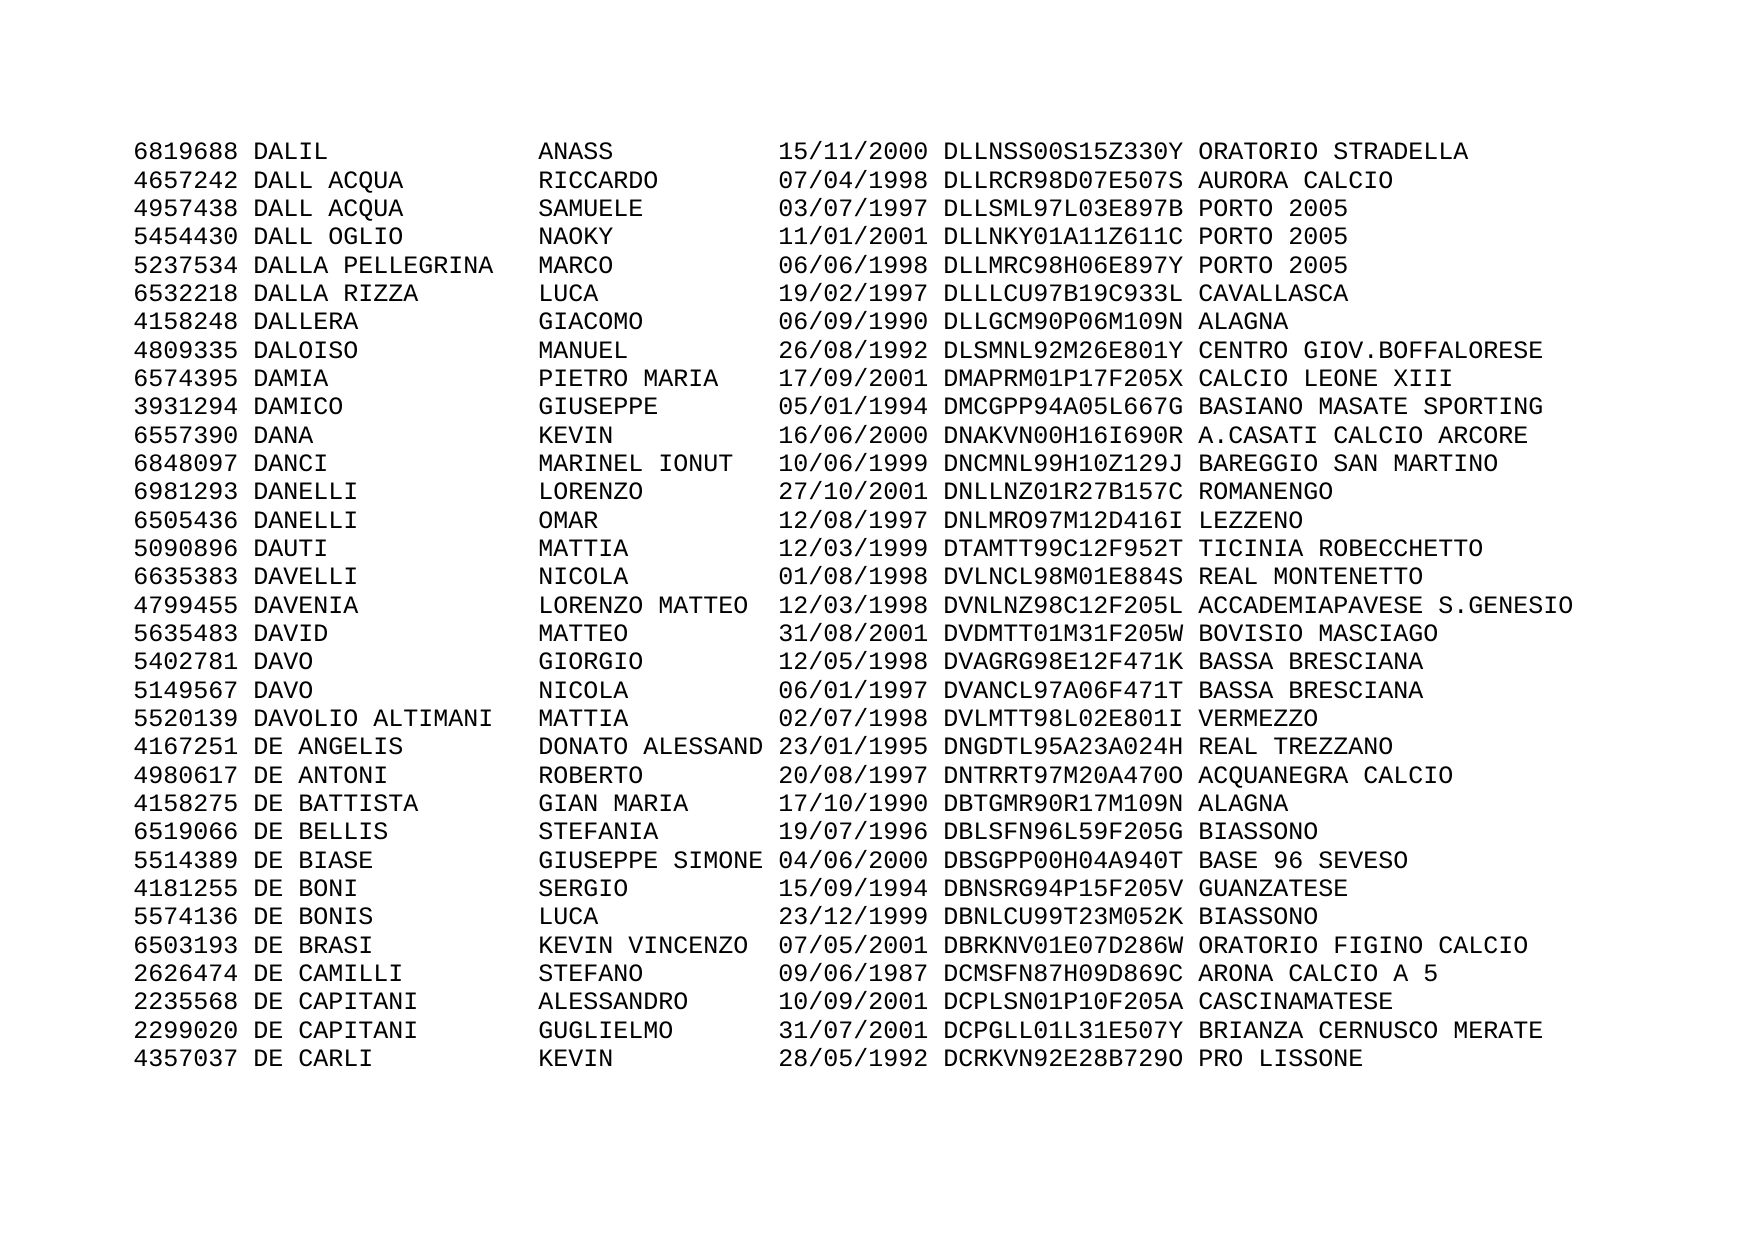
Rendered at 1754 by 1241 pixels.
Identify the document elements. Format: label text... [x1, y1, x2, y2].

text 4158248 DALLERA GIACOMO 06/09/1990 DLLGCM90P06M109N ALAGNA [118, 309, 1606, 337]
text 4657242 DALL ACQUA RICCARDO 07/04/1998 DLLRCR98D07E507S AURORA CALCIO [118, 167, 1606, 196]
text 5520139 DAVOLIO ALTIMANI MATTIA 02/07/1998 DVLMTT98L02E801I VERMEZZO [118, 706, 1606, 734]
text 5454430 DALL OGLIO NAOKY 11/01/2001 DLLNKY01A11Z611C PORTO 2005 [118, 224, 1606, 252]
text 5149567 DAVO NICOLA 06/01/1997 DVANCL97A06F471T BASSA BRESCIANA [118, 677, 1606, 706]
text 4167251 DE ANGELIS DONATO ALESSAND 23/01/1995 DNGDTL95A23A024H REAL TREZZANO [118, 734, 1606, 762]
text 6981293 DANELLI LORENZO 27/10/2001 DNLLNZ01R27B157C ROMANENGO [118, 479, 1606, 507]
text 6519066 DE BELLIS STEFANIA 19/07/1996 DBLSFN96L59F205G BIASSONO [118, 819, 1606, 847]
text 4980617 DE ANTONI ROBERTO 20/08/1997 DNTRRT97M20A470O ACQUANEGRA CALCIO [118, 762, 1606, 791]
text 6819688 DALIL ANASS 15/11/2000 DLLNSS00S15Z330Y ORATORIO STRADELLA [118, 139, 1606, 167]
text 5090896 DAUTI MATTIA 12/03/1999 DTAMTT99C12F952T TICINIA ROBECCHETTO [118, 536, 1606, 564]
text 5237534 DALLA PELLEGRINA MARCO 06/06/1998 DLLMRC98H06E897Y PORTO 2005 [118, 252, 1606, 281]
text 6532218 DALLA RIZZA LUCA 19/02/1997 DLLLCU97B19C933L CAVALLASCA [118, 281, 1606, 309]
text 6557390 DANA KEVIN 16/06/2000 DNAKVN00H16I690R A.CASATI CALCIO ARCORE [118, 422, 1606, 451]
text 6503193 DE BRASI KEVIN VINCENZO 07/05/2001 DBRKNV01E07D286W ORATORIO FIGINO CALCIO [118, 932, 1606, 961]
text 2235568 DE CAPITANI ALESSANDRO 10/09/2001 DCPLSN01P10F205A CASCINAMATESE [118, 989, 1606, 1017]
text 4809335 DALOISO MANUEL 26/08/1992 DLSMNL92M26E801Y CENTRO GIOV.BOFFALORESE [118, 337, 1606, 366]
text 2626474 DE CAMILLI STEFANO 09/06/1987 DCMSFN87H09D869C ARONA CALCIO A 5 [118, 961, 1606, 989]
text 5635483 DAVID MATTEO 31/08/2001 DVDMTT01M31F205W BOVISIO MASCIAGO [118, 621, 1606, 649]
text 5402781 DAVO GIORGIO 12/05/1998 DVAGRG98E12F471K BASSA BRESCIANA [118, 649, 1606, 677]
text 2299020 DE CAPITANI GUGLIELMO 31/07/2001 DCPGLL01L31E507Y BRIANZA CERNUSCO MERATE [118, 1017, 1606, 1046]
text 4357037 DE CARLI KEVIN 28/05/1992 DCRKVN92E28B729O PRO LISSONE [118, 1046, 1606, 1074]
text 5514389 DE BIASE GIUSEPPE SIMONE 04/06/2000 DBSGPP00H04A940T BASE 96 SEVESO [118, 847, 1606, 876]
text 6574395 DAMIA PIETRO MARIA 17/09/2001 DMAPRM01P17F205X CALCIO LEONE XIII [118, 366, 1606, 394]
text 4957438 DALL ACQUA SAMUELE 03/07/1997 DLLSML97L03E897B PORTO 2005 [118, 196, 1606, 224]
text 6505436 DANELLI OMAR 12/08/1997 DNLMRO97M12D416I LEZZENO [118, 507, 1606, 536]
text 3931294 DAMICO GIUSEPPE 05/01/1994 DMCGPP94A05L667G BASIANO MASATE SPORTING [118, 394, 1606, 422]
text 4158275 DE BATTISTA GIAN MARIA 17/10/1990 DBTGMR90R17M109N ALAGNA [118, 791, 1606, 819]
text 4181255 DE BONI SERGIO 15/09/1994 DBNSRG94P15F205V GUANZATESE [118, 876, 1606, 904]
text 6635383 DAVELLI NICOLA 01/08/1998 DVLNCL98M01E884S REAL MONTENETTO [118, 564, 1606, 592]
text 5574136 DE BONIS LUCA 23/12/1999 DBNLCU99T23M052K BIASSONO [118, 904, 1606, 932]
text 6848097 DANCI MARINEL IONUT 10/06/1999 DNCMNL99H10Z129J BAREGGIO SAN MARTINO [118, 451, 1606, 479]
text 4799455 DAVENIA LORENZO MATTEO 12/03/1998 DVNLNZ98C12F205L ACCADEMIAPAVESE S.GENESIO [118, 592, 1606, 621]
